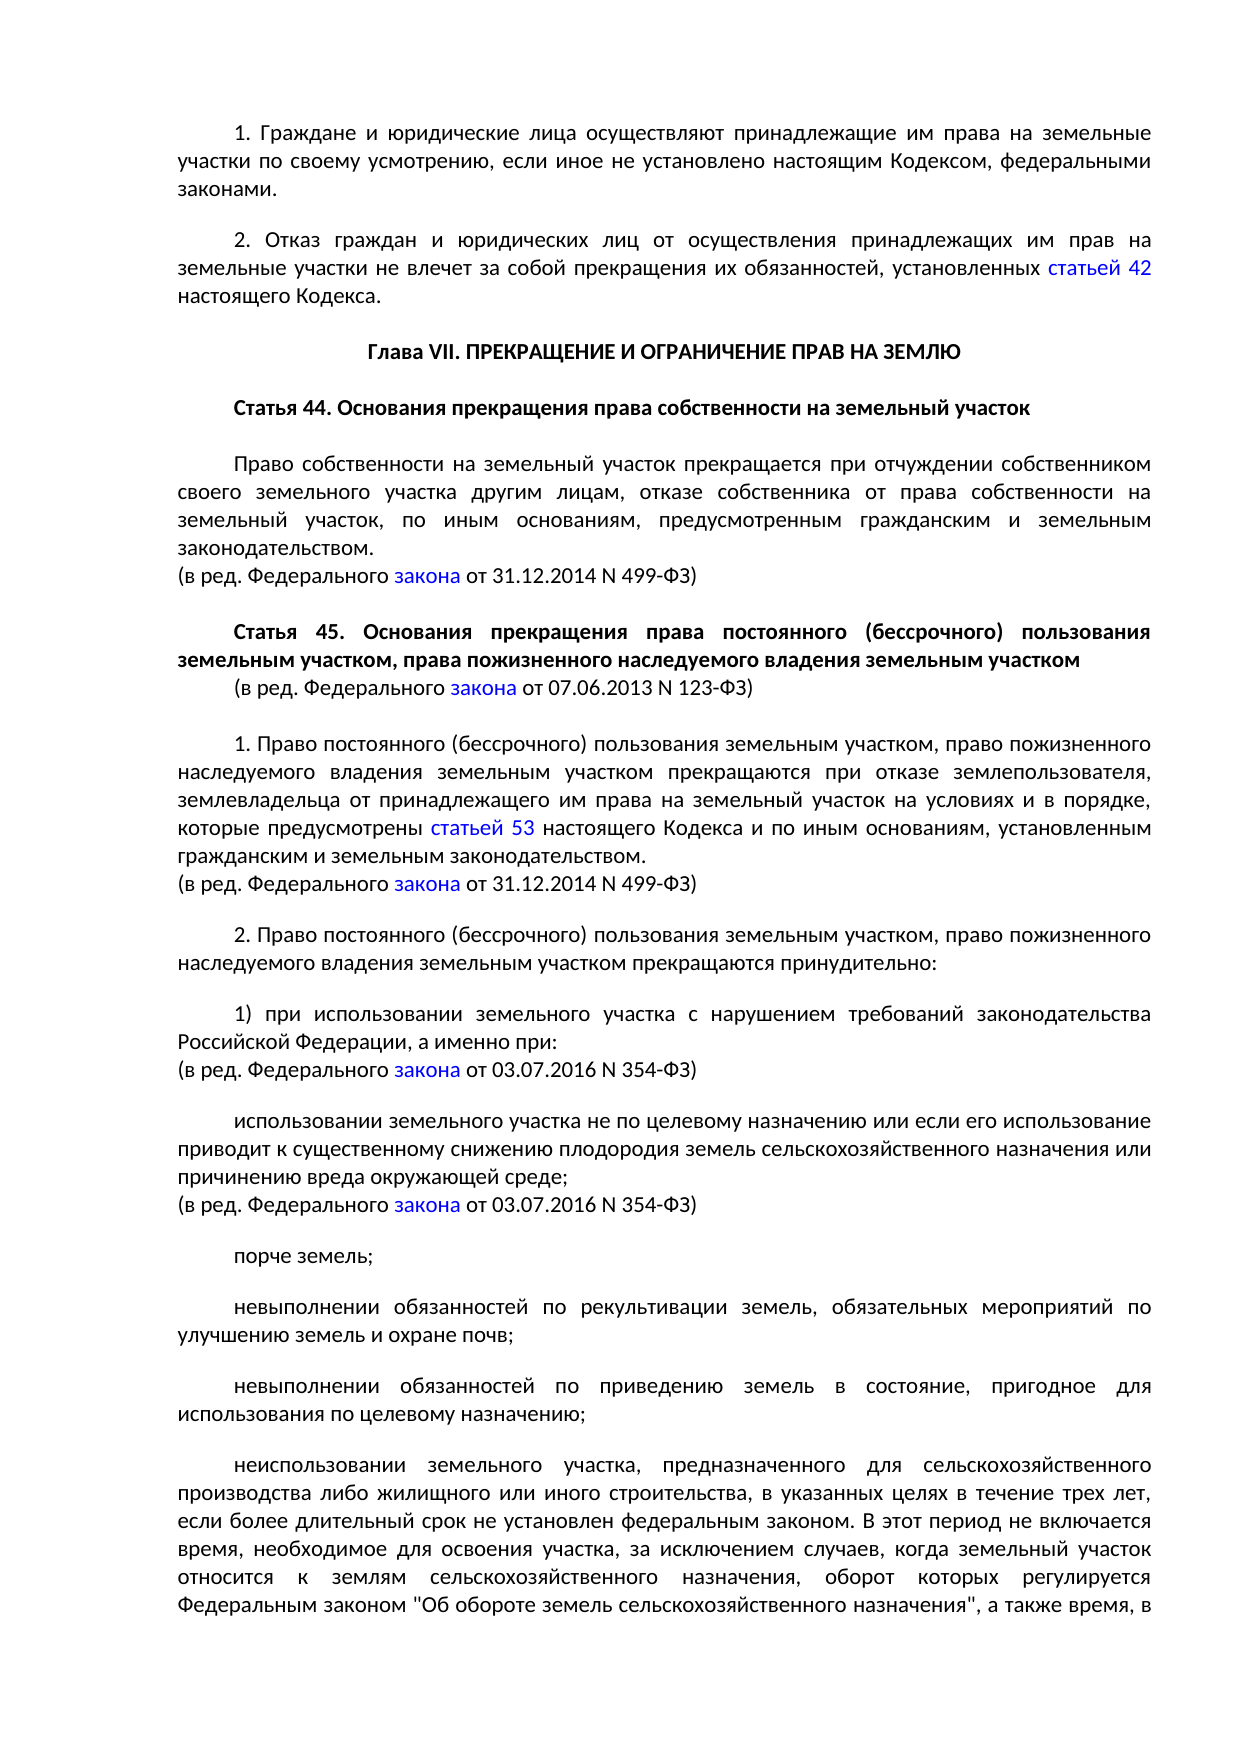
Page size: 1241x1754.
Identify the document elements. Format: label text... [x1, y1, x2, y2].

text 1. Граждане и юридические лица осуществляют принадлежащие им права на земельные участки по своему усмотрению, если иное не установлено настоящим Кодексом, федеральными законами. [177, 118, 1152, 202]
text 1. Право постоянного (бессрочного) пользования земельным участком, право пожизненного наследуемого владения земельным участком прекращаются при отказе землепользователя, землевладельца от принадлежащего им права на земельный участок на условиях и в порядке, которые предусмотрены статьей 53 настоящего Кодекса и по иным основаниям, установленным гражданским и земельным законодательством. [177, 729, 1152, 869]
text невыполнении обязанностей по рекультивации земель, обязательных мероприятий по улучшению земель и охране почв; [177, 1292, 1152, 1348]
text (в ред. Федерального закона от 31.12.2014 N 499-ФЗ) [177, 561, 1152, 589]
text (в ред. Федерального закона от 31.12.2014 N 499-ФЗ) [177, 869, 1152, 898]
text порче земель; [177, 1241, 1152, 1269]
text (в ред. Федерального закона от 07.06.2013 N 123-ФЗ) [177, 673, 1152, 701]
title Статья 44. Основания прекращения права собственности на земельный участок [177, 393, 1152, 421]
text Право собственности на земельный участок прекращается при отчуждении собственником своего земельного участка другим лицам, отказе собственника от права собственности на земельный участок, по иным основаниям, предусмотренным гражданским и земельным законодательством. [177, 449, 1152, 561]
text использовании земельного участка не по целевому назначению или если его использование приводит к существенному снижению плодородия земель сельскохозяйственного назначения или причинению вреда окружающей среде; [177, 1106, 1152, 1191]
text (в ред. Федерального закона от 03.07.2016 N 354-ФЗ) [177, 1191, 1152, 1218]
text (в ред. Федерального закона от 03.07.2016 N 354-ФЗ) [177, 1056, 1152, 1083]
title Глава VII. ПРЕКРАЩЕНИЕ И ОГРАНИЧЕНИЕ ПРАВ НА ЗЕМЛЮ [177, 337, 1152, 365]
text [177, 1450, 1152, 1618]
text 2. Право постоянного (бессрочного) пользования земельным участком, право пожизненного наследуемого владения земельным участком прекращаются принудительно: [177, 921, 1152, 977]
text 2. Отказ граждан и юридических лиц от осуществления принадлежащих им прав на земельные участки не влечет за собой прекращения их обязанностей, установленных статьей 42 настоящего Кодекса. [177, 225, 1152, 309]
text невыполнении обязанностей по приведению земель в состояние, пригодное для использования по целевому назначению; [177, 1371, 1152, 1427]
title Статья 45. Основания прекращения права постоянного (бессрочного) пользования земельным участком, права пожизненного наследуемого владения земельным участком [177, 617, 1152, 673]
text 1) при использовании земельного участка с нарушением требований законодательства Российской Федерации, а именно при: [177, 999, 1152, 1056]
